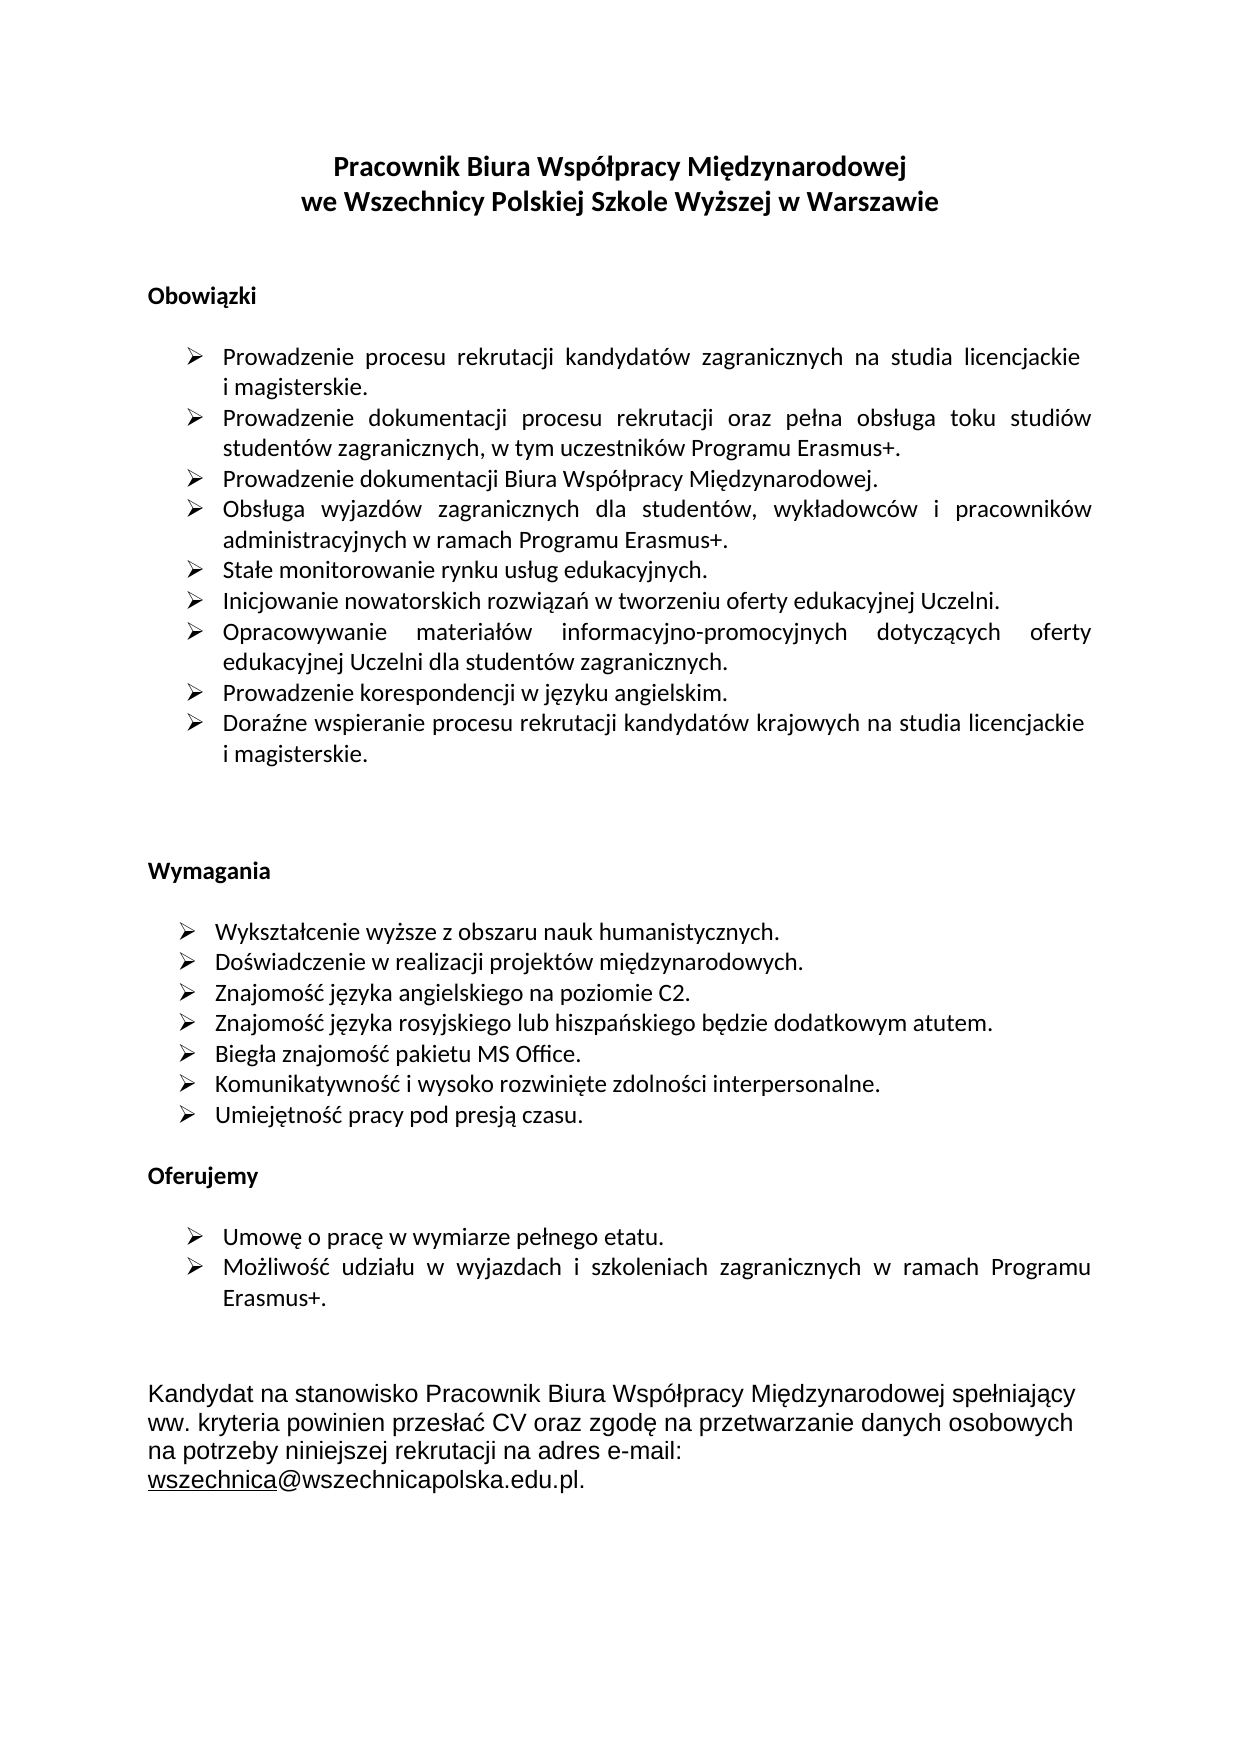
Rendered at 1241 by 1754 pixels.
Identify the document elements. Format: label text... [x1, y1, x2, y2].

list Opracowywanie materiałów informacyjno-promocyjnych dotyczących oferty edukacyjnej Uczelni dla studentów zagranicznych. [185, 616, 1093, 677]
list Prowadzenie korespondencji w języku angielskim. [185, 677, 1093, 707]
text Wymagania [148, 855, 1093, 885]
list Prowadzenie dokumentacji procesu rekrutacji oraz pełna obsługa toku studiów studentów zagranicznych, w tym uczestników Programu Erasmus+. [185, 402, 1093, 463]
text Obowiązki [148, 280, 1093, 310]
list Znajomość języka angielskiego na poziomie C2. [177, 977, 1093, 1007]
list Umiejętność pracy pod presją czasu. [177, 1099, 1093, 1129]
list Komunikatywność i wysoko rozwinięte zdolności interpersonalne. [177, 1068, 1093, 1099]
list Doraźne wspieranie procesu rekrutacji kandydatów krajowych na studia licencjackie i magisterskie. [185, 707, 1093, 768]
text Pracownik Biura Współpracy Międzynarodowej [148, 148, 1093, 183]
list Inicjowanie nowatorskich rozwiązań w tworzeniu oferty edukacyjnej Uczelni. [185, 585, 1093, 616]
list Możliwość udziału w wyjazdach i szkoleniach zagranicznych w ramach Programu Erasmus+. [185, 1252, 1093, 1313]
list Umowę o pracę w wymiarze pełnego etatu. [185, 1221, 1093, 1252]
text we Wszechnicy Polskiej Szkole Wyższej w Warszawie [148, 183, 1093, 219]
list Biegła znajomość pakietu MS Office. [177, 1038, 1093, 1068]
list Stałe monitorowanie rynku usług edukacyjnych. [185, 554, 1093, 585]
list Obsługa wyjazdów zagranicznych dla studentów, wykładowców i pracowników administracyjnych w ramach Programu Erasmus+. [185, 493, 1093, 554]
text Kandydat na stanowisko Pracownik Biura Współpracy Międzynarodowej spełniający ww. kryteria powinien przesłać CV oraz zgodę na przetwarzanie danych osobowych na potrzeby niniejszej rekrutacji na adres e-mail: wszechnica@wszechnicapolska.edu.pl. [148, 1379, 1093, 1494]
list Wykształcenie wyższe z obszaru nauk humanistycznych. [177, 916, 1093, 946]
list Prowadzenie dokumentacji Biura Współpracy Międzynarodowej. [185, 463, 1093, 493]
list Znajomość języka rosyjskiego lub hiszpańskiego będzie dodatkowym atutem. [177, 1007, 1093, 1038]
list Doświadczenie w realizacji projektów międzynarodowych. [177, 946, 1093, 977]
text Oferujemy [148, 1160, 1093, 1191]
list Prowadzenie procesu rekrutacji kandydatów zagranicznych na studia licencjackie i magisterskie. [185, 341, 1093, 402]
